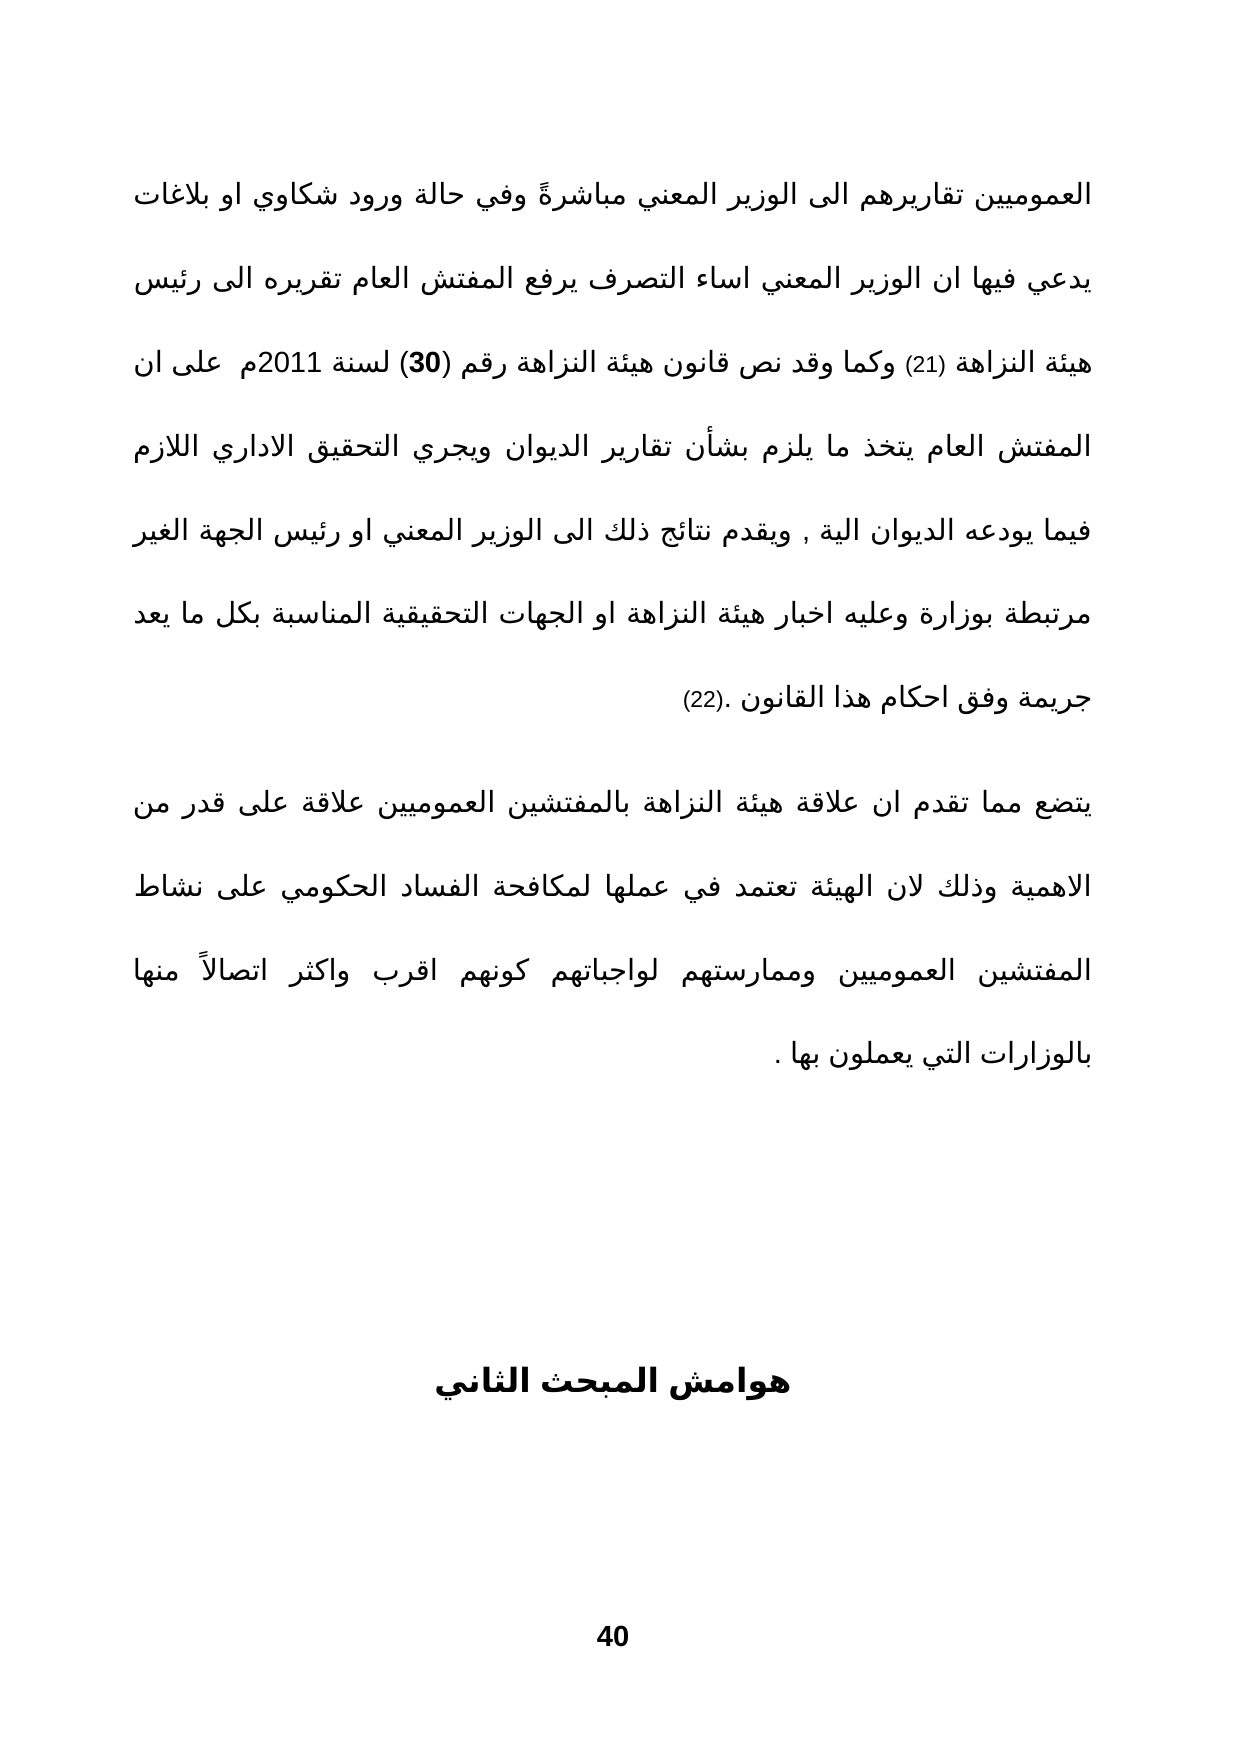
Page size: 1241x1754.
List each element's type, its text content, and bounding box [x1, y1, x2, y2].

text هوامش المبحث الثاني [133, 1361, 1093, 1399]
text يتضع مما تقدم ان علاقة هيئة النزاهة بالمفتشين العموميين علاقة على قدر من الاهمية وذلك لان الهيئة تعتمد في عملها لمكافحة الفساد الحكومي على نشاط المفتشين العموميين وممارستهم لواجباتهم كونهم اقرب واكثر اتصالاً منها بالوزارات التي يعملون بها . [133, 785, 1093, 1070]
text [133, 177, 1093, 714]
